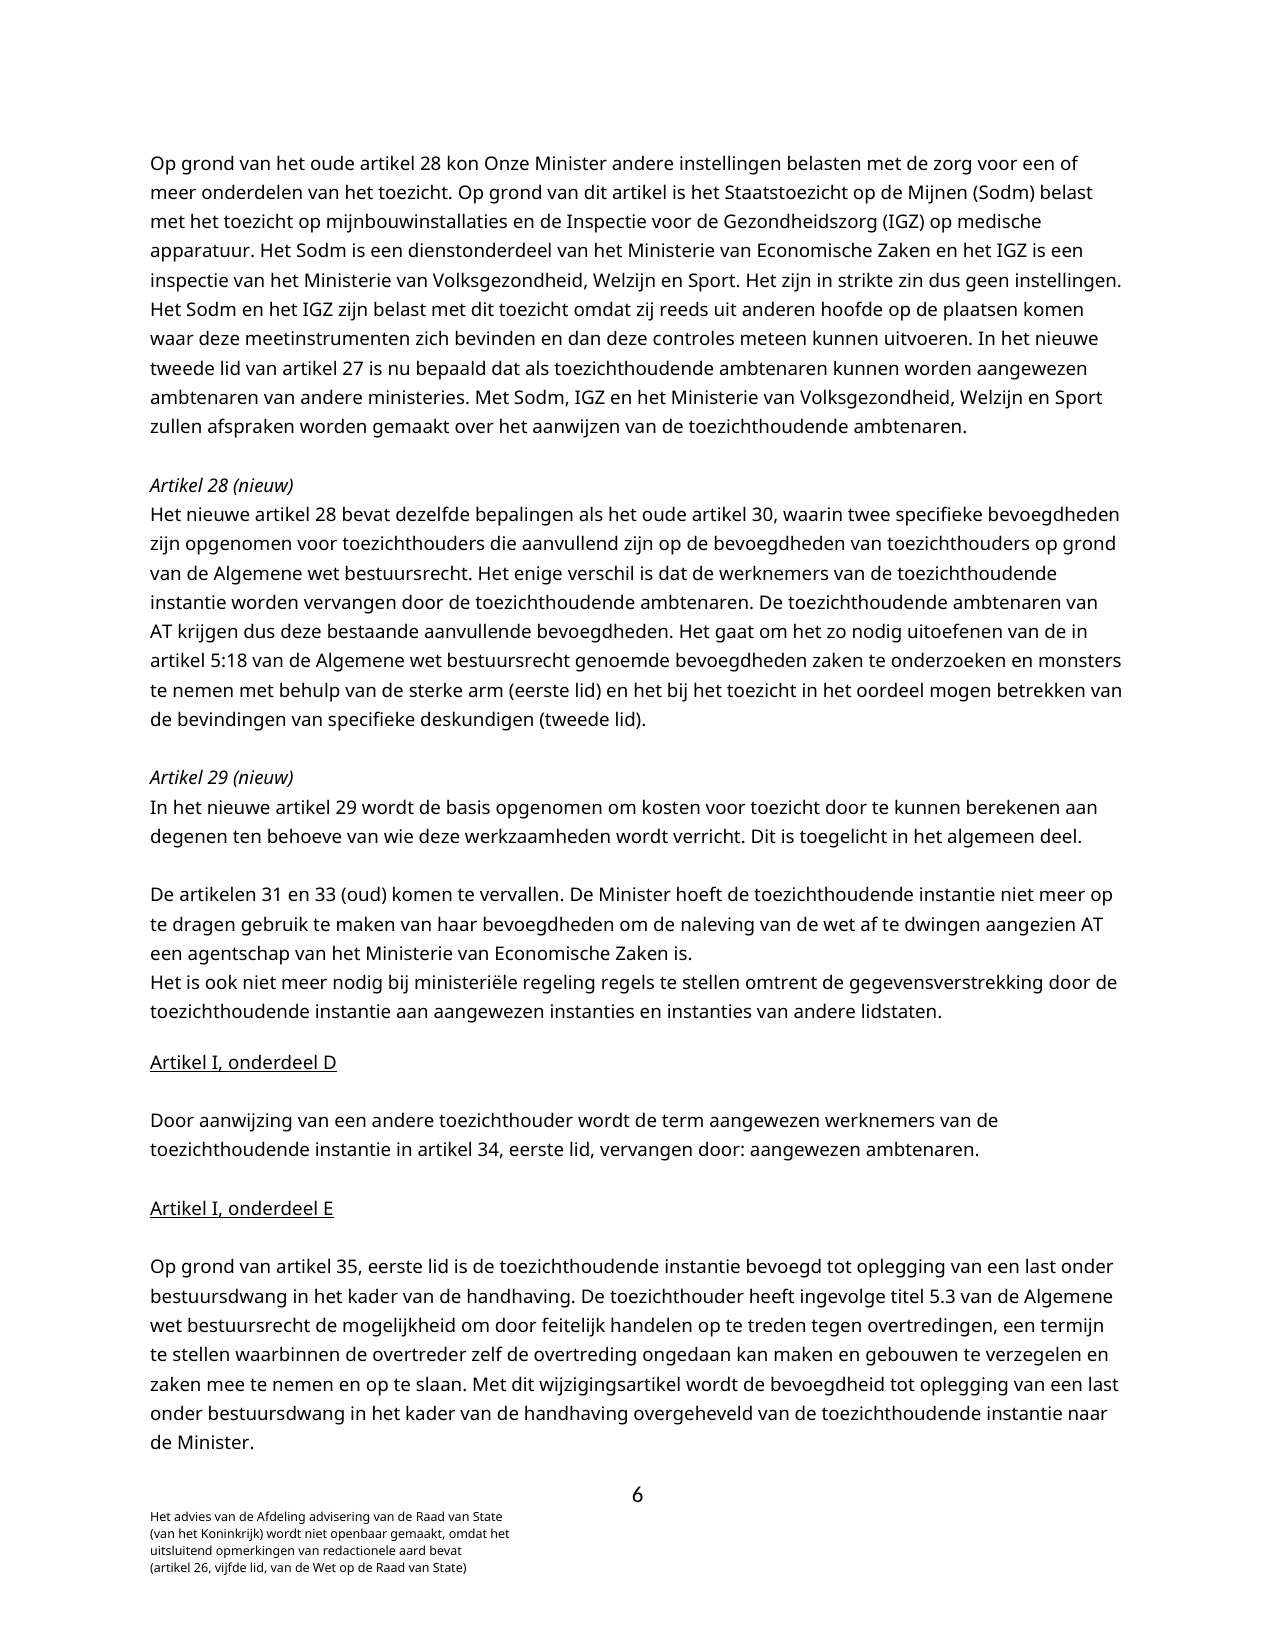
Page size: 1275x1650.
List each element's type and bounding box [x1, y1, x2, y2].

text [150, 150, 1125, 1024]
text [150, 1049, 1125, 1455]
